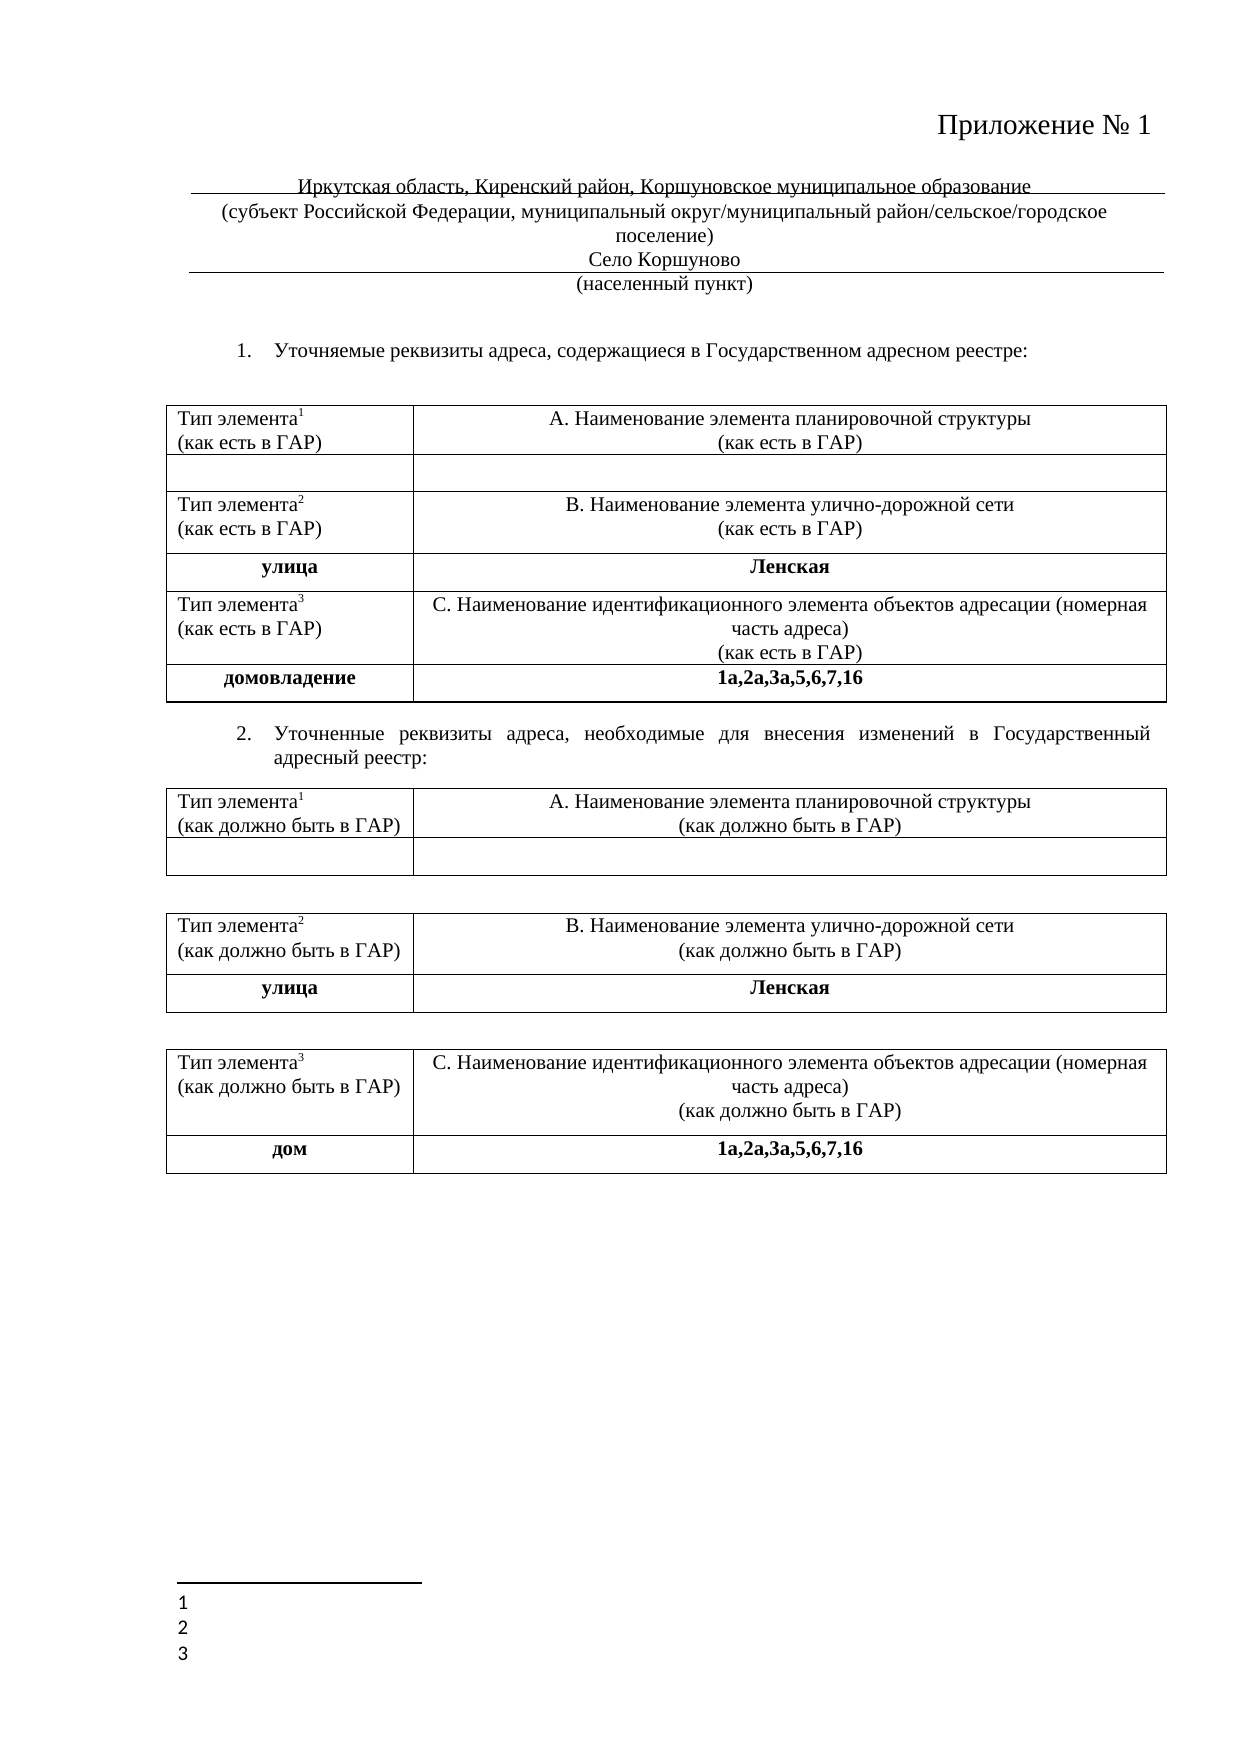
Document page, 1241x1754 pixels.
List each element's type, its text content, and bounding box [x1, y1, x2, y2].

table_cell С. Наименование идентификационного элемента объектов адресации (номерная часть адреса) (как есть в ГАР) [414, 592, 1166, 664]
table_cell Тип элемента (как есть в ГАР) [167, 592, 413, 664]
table_header Тип элемента3 (как должно быть в ГАР) [167, 1050, 413, 1135]
table_cell улица [167, 554, 413, 591]
table_header Тип элемента1 (как должно быть в ГАР) [167, 789, 413, 837]
list Уточняемые реквизиты адреса, содержащиеся в Государственном адресном реестре: [236, 338, 1152, 362]
table_header А. Наименование элемента планировочной структуры (как есть в ГАР) [414, 406, 1166, 454]
table_cell Ленская [414, 975, 1166, 1012]
text Приложение № 1 [177, 107, 1152, 141]
table_cell Тип элемента (как есть в ГАР) [167, 492, 413, 553]
table_header С. Наименование идентификационного элемента объектов адресации (номерная часть адреса) (как должно быть в ГАР) [414, 1050, 1166, 1135]
table_header В. Наименование элемента улично-дорожной сети (как должно быть в ГАР) [414, 914, 1166, 974]
table_header Тип элемента (как есть в ГАР) [167, 406, 413, 454]
table_cell [167, 455, 413, 491]
table_cell [414, 838, 1166, 875]
table_cell 1а,2а,3а,5,6,7,16 [414, 665, 1166, 701]
table_header Иркутская область, Киренский район, Коршуновское муниципальное образование (субъект Российской Федерации, муниципальный округ/муниципальный район/сельское/городское поселение) Село Коршуново (населенный пункт) [189, 273, 1140, 319]
table_cell 1а,2а,3а,5,6,7,16 [414, 1136, 1166, 1173]
table_cell [167, 838, 413, 875]
table_cell Ленская [414, 554, 1166, 591]
list Уточненные реквизиты адреса, необходимые для внесения изменений в Государственный адресный реестр: [236, 721, 1152, 769]
table_header Иркутская область, Киренский район, Коршуновское муниципальное образование (субъект Российской Федерации, муниципальный округ/муниципальный район/сельское/городское поселение) Село Коршуново (населенный пункт) [189, 175, 1140, 272]
table_cell улица [167, 975, 413, 1012]
table_header Тип элемента2 (как должно быть в ГАР) [167, 914, 413, 974]
table_cell [414, 455, 1166, 491]
table_cell В. Наименование элемента улично-дорожной сети (как есть в ГАР) [414, 492, 1166, 553]
table_header А. Наименование элемента планировочной структуры (как должно быть в ГАР) [414, 789, 1166, 837]
table_cell домовладение [167, 665, 413, 701]
table_cell дом [167, 1136, 413, 1173]
